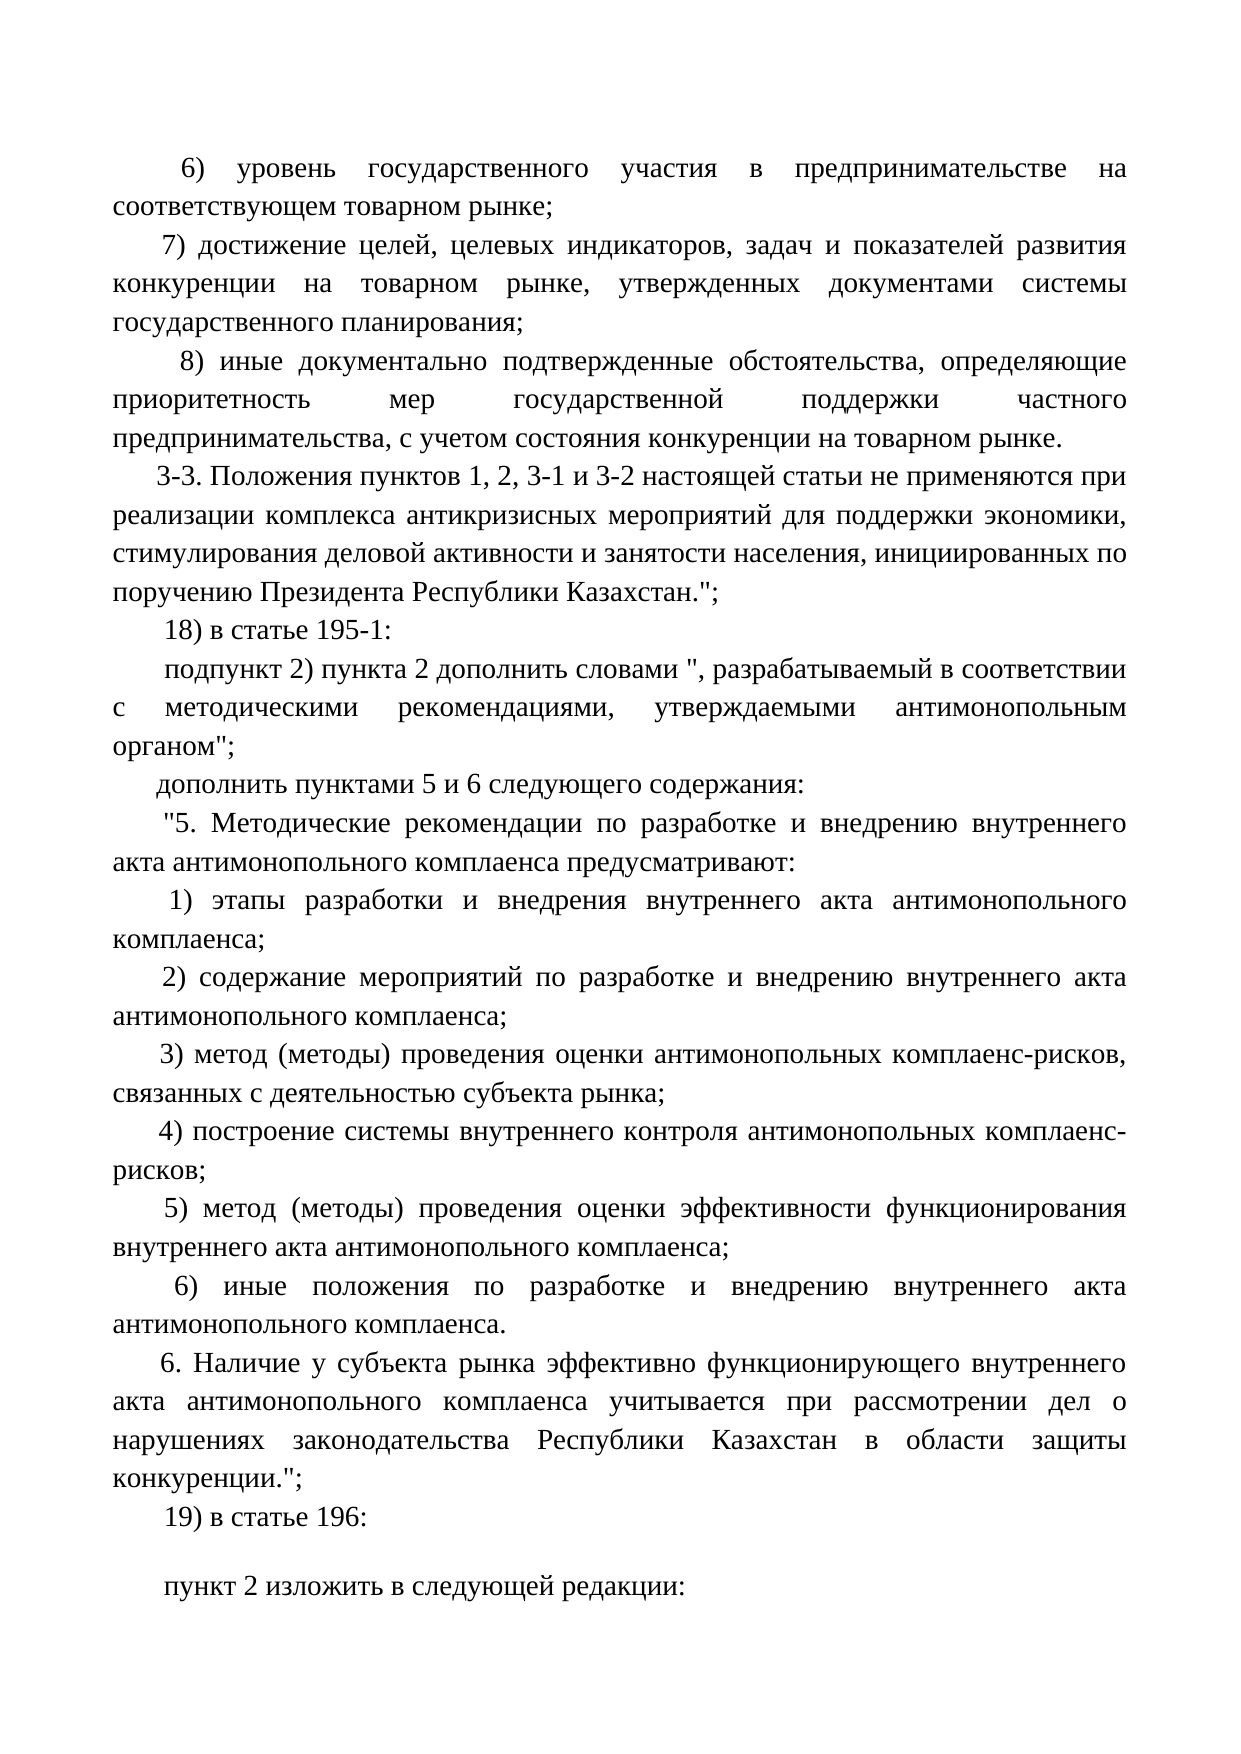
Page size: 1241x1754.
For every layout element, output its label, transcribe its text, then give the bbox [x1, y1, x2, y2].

text 3) метод (методы) проведения оценки антимонопольных комплаенс-рисков, связанных с деятельностью субъекта рынка; [112, 1036, 1128, 1108]
text 6) уровень государственного участия в предпринимательстве на соответствующем товарном рынке; [112, 150, 1128, 222]
text 2) содержание мероприятий по разработке и внедрению внутреннего акта антимонопольного комплаенса; [112, 959, 1128, 1031]
text 5) метод (методы) проведения оценки эффективности функционирования внутреннего акта антимонопольного комплаенса; [112, 1191, 1128, 1263]
text 8) иные документально подтвержденные обстоятельства, определяющие приоритетность мер государственной поддержки частного предпринимательства, с учетом состояния конкуренции на товарном рынке. [112, 343, 1128, 453]
text пункт 2 изложить в следующей редакции: [112, 1568, 1128, 1601]
text 1) этапы разработки и внедрения внутреннего акта антимонопольного комплаенса; [112, 882, 1128, 954]
text 19) в статье 196: [112, 1499, 1128, 1532]
text 7) достижение целей, целевых индикаторов, задач и показателей развития конкуренции на товарном рынке, утвержденных документами системы государственного планирования; [112, 227, 1128, 338]
text 6) иные положения по разработке и внедрению внутреннего акта антимонопольного комплаенса. [112, 1268, 1128, 1340]
text 18) в статье 195-1: [112, 612, 1128, 646]
text "5. Методические рекомендации по разработке и внедрению внутреннего акта антимонопольного комплаенса предусматривают: [112, 805, 1128, 877]
text 6. Наличие у субъекта рынка эффективно функционирующего внутреннего акта антимонопольного комплаенса учитывается при рассмотрении дел о нарушениях законодательства Республики Казахстан в области защиты конкуренции."; [112, 1345, 1128, 1494]
text подпункт 2) пункта 2 дополнить словами ", разрабатываемый в соответствии с методическими рекомендациями, утверждаемыми антимонопольным органом"; [112, 651, 1128, 762]
text дополнить пунктами 5 и 6 следующего содержания: [112, 767, 1128, 800]
text 3-3. Положения пунктов 1, 2, 3-1 и 3-2 настоящей статьи не применяются при реализации комплекса антикризисных мероприятий для поддержки экономики, стимулирования деловой активности и занятости населения, инициированных по поручению Президента Республики Казахстан."; [112, 458, 1128, 607]
text 4) построение системы внутреннего контроля антимонопольных комплаенс-рисков; [112, 1113, 1128, 1186]
